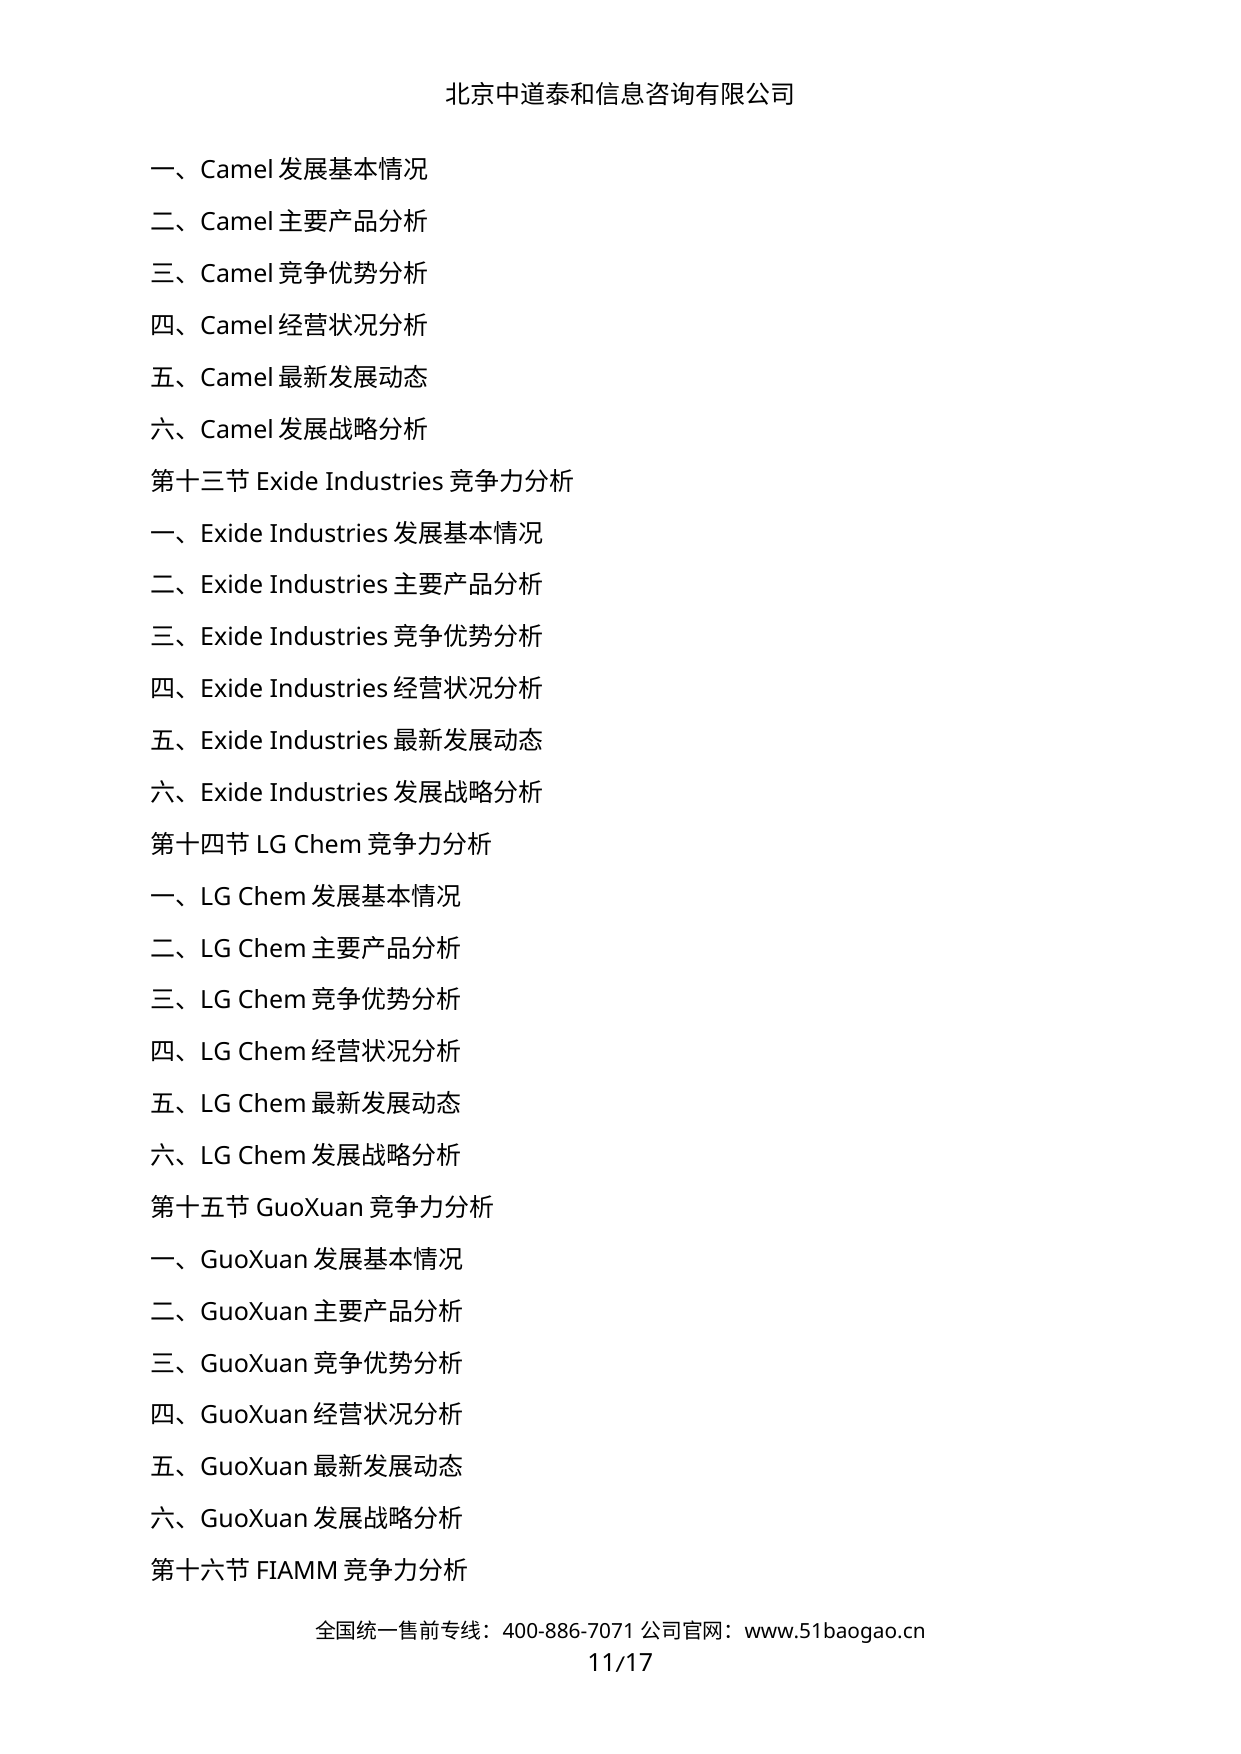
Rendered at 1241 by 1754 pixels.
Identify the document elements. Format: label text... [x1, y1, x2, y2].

text 二、Exide Industries主要产品分析 [150, 565, 1090, 601]
text 三、GuoXuan竞争优势分析 [150, 1343, 1090, 1379]
text 第十四节 LG Chem竞争力分析 [150, 824, 1090, 861]
text 第十六节 FIAMM竞争力分析 [150, 1551, 1090, 1587]
text 一、GuoXuan发展基本情况 [150, 1239, 1090, 1276]
text 六、Exide Industries发展战略分析 [150, 772, 1090, 809]
text 四、Camel经营状况分析 [150, 306, 1090, 342]
text 二、Camel主要产品分析 [150, 202, 1090, 238]
text 三、LG Chem竞争优势分析 [150, 980, 1090, 1016]
text 六、LG Chem发展战略分析 [150, 1136, 1090, 1172]
text 六、Camel发展战略分析 [150, 409, 1090, 446]
text 四、Exide Industries经营状况分析 [150, 669, 1090, 705]
text 一、Camel发展基本情况 [150, 150, 1090, 186]
text 五、Camel最新发展动态 [150, 357, 1090, 394]
text 第十五节 GuoXuan竞争力分析 [150, 1187, 1090, 1224]
text 六、GuoXuan发展战略分析 [150, 1499, 1090, 1535]
text 五、GuoXuan最新发展动态 [150, 1447, 1090, 1483]
text 二、GuoXuan主要产品分析 [150, 1291, 1090, 1327]
text 四、GuoXuan经营状况分析 [150, 1395, 1090, 1431]
text 四、LG Chem经营状况分析 [150, 1032, 1090, 1068]
text 五、LG Chem最新发展动态 [150, 1084, 1090, 1120]
text 一、Exide Industries发展基本情况 [150, 513, 1090, 549]
text 一、LG Chem发展基本情况 [150, 876, 1090, 912]
text 三、Exide Industries竞争优势分析 [150, 617, 1090, 653]
text 三、Camel竞争优势分析 [150, 254, 1090, 290]
text 第十三节 Exide Industries竞争力分析 [150, 461, 1090, 497]
text 五、Exide Industries最新发展动态 [150, 721, 1090, 757]
text 二、LG Chem主要产品分析 [150, 928, 1090, 964]
